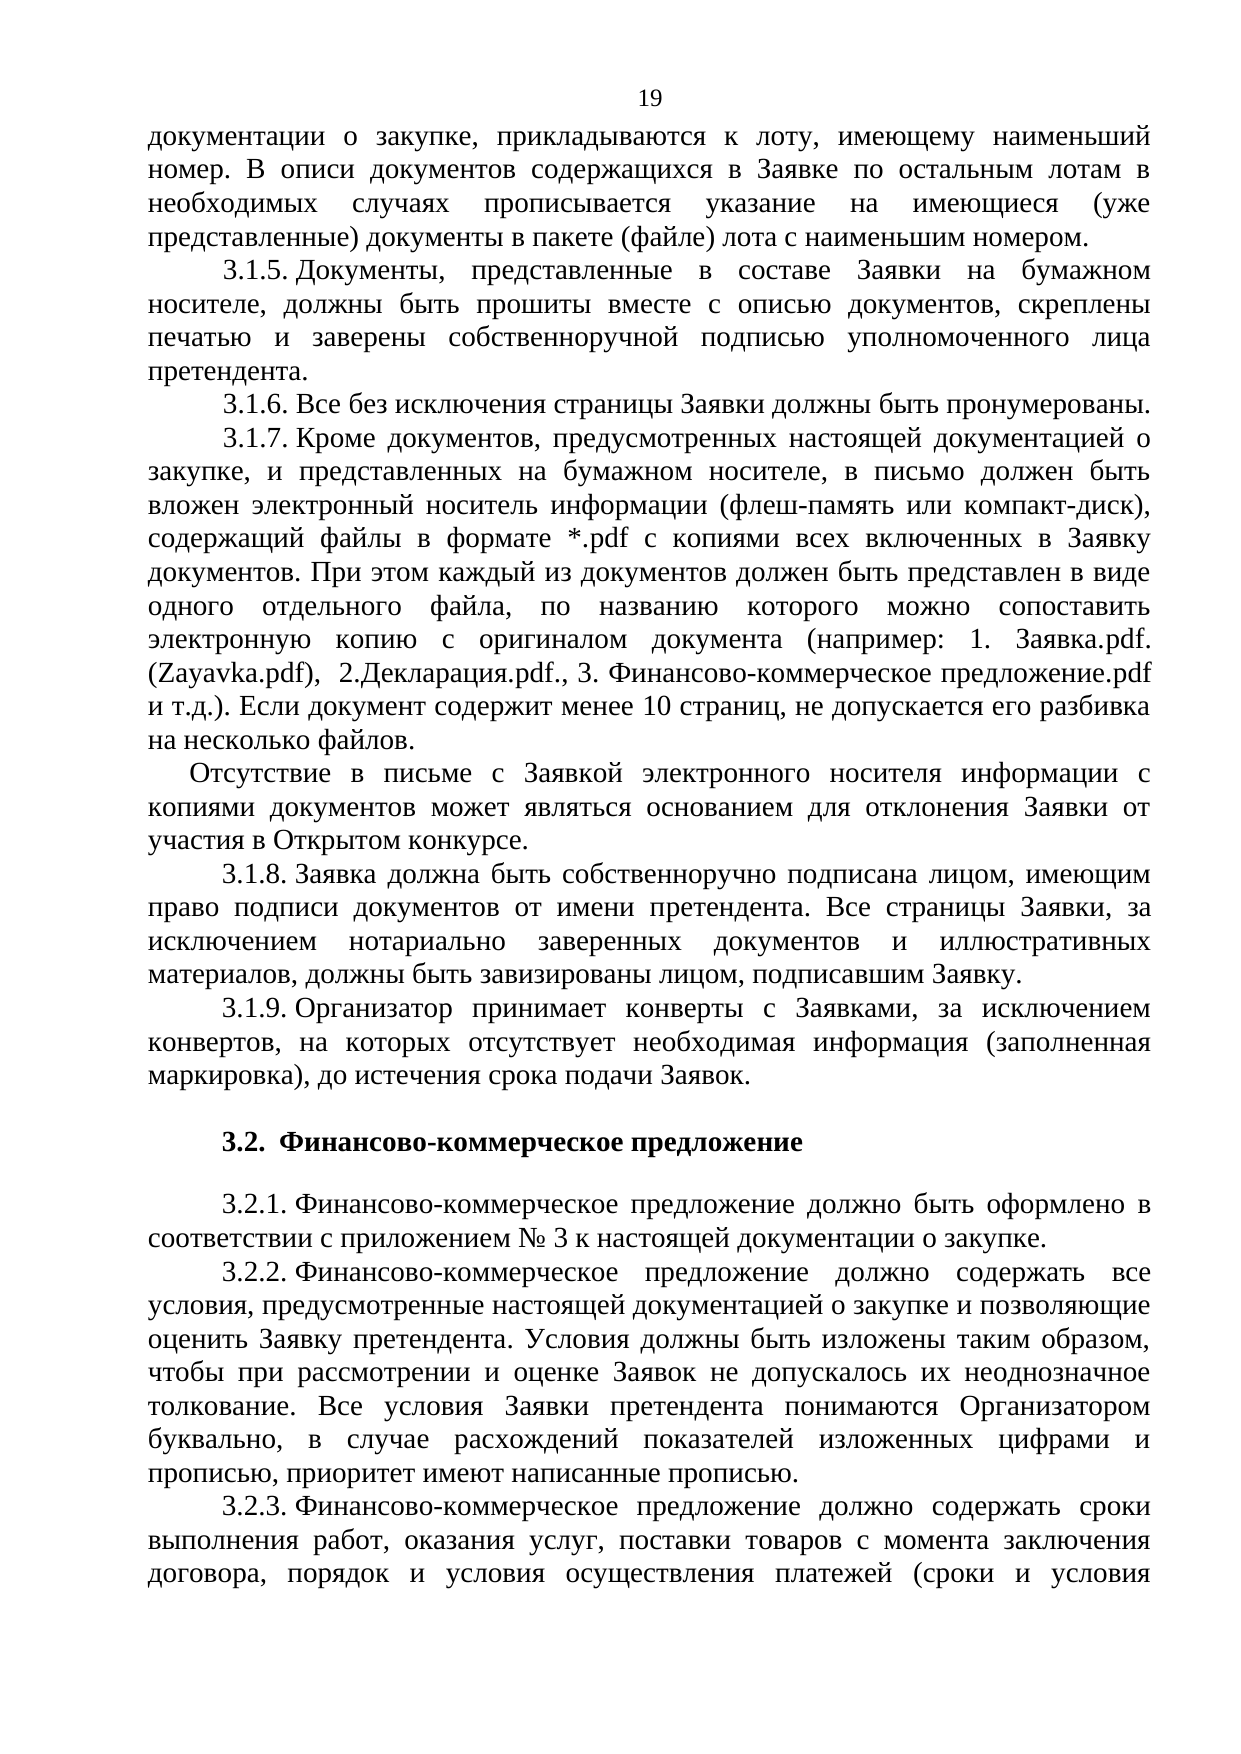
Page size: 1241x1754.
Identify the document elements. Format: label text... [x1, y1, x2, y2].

list Заявка должна быть собственноручно подписана лицом, имеющим право подписи документов от имени претендента. Все страницы Заявки, за исключением нотариально заверенных документов и иллюстративных материалов, должны быть завизированы лицом, подписавшим Заявку. [148, 856, 1152, 990]
list Финансово-коммерческое предложение должно содержать все условия, предусмотренные настоящей документацией о закупке и позволяющие оценить Заявку претендента. Условия должны быть изложены таким образом, чтобы при рассмотрении и оценке Заявок не допускалось их неоднозначное толкование. Все условия Заявки претендента понимаются Организатором буквально, в случае расхождений показателей изложенных цифрами и прописью, приоритет имеют написанные прописью. [148, 1254, 1152, 1488]
list Кроме документов, предусмотренных настоящей документацией о закупке, и представленных на бумажном носителе, в письмо должен быть вложен электронный носитель информации (флеш-память или компакт-диск), содержащий файлы в формате *.pdf с копиями всех включенных в Заявку документов. При этом каждый из документов должен быть представлен в виде одного отдельного файла, по названию которого можно сопоставить электронную копию с оригиналом документа (например: 1. Заявка.pdf. (Zayavka.pdf), 2.Декларация.pdf., 3. Финансово-коммерческое предложение.pdf и т.д.). Если документ содержит менее 10 страниц, не допускается его разбивка на несколько файлов. [148, 420, 1152, 755]
list Документы, представленные в составе Заявки на бумажном носителе, должны быть прошиты вместе с описью документов, скреплены печатью и заверены собственноручной подписью уполномоченного лица претендента. [148, 252, 1152, 386]
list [148, 118, 1152, 252]
list Все без исключения страницы Заявки должны быть пронумерованы. [148, 386, 1152, 420]
list Финансово-коммерческое предложение должно быть оформлено в соответствии с приложением № 3 к настоящей документации о закупке. [148, 1187, 1152, 1254]
list Организатор принимает конверты с Заявками, за исключением конвертов, на которых отсутствует необходимая информация (заполненная маркировка), до истечения срока подачи Заявок. [148, 990, 1152, 1091]
subtitle Финансово-коммерческое предложение [148, 1124, 1152, 1158]
text Отсутствие в письме с Заявкой электронного носителя информации с копиями документов может являться основанием для отклонения Заявки от участия в Открытом конкурсе. [148, 755, 1152, 856]
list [148, 1488, 1152, 1589]
